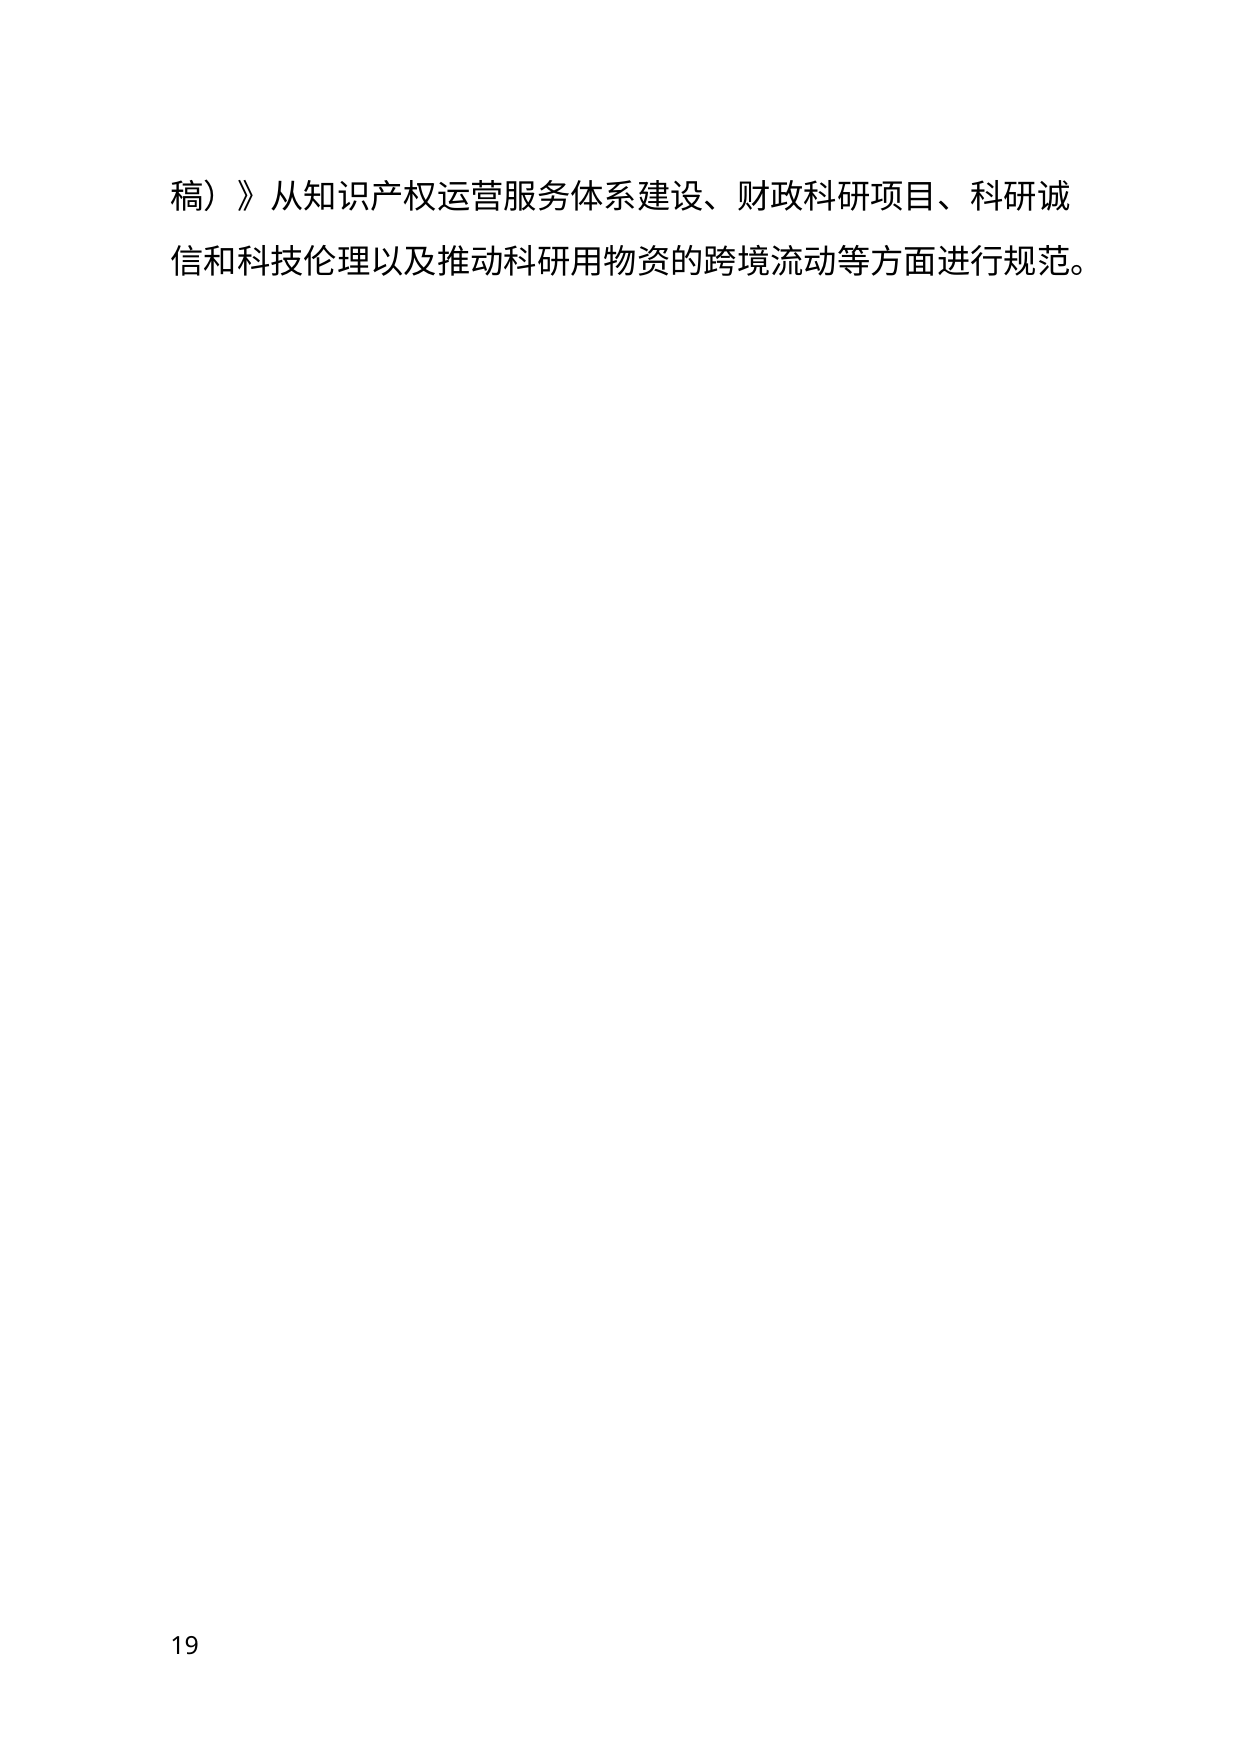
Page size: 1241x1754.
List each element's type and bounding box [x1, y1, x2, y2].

text [170, 162, 1070, 292]
